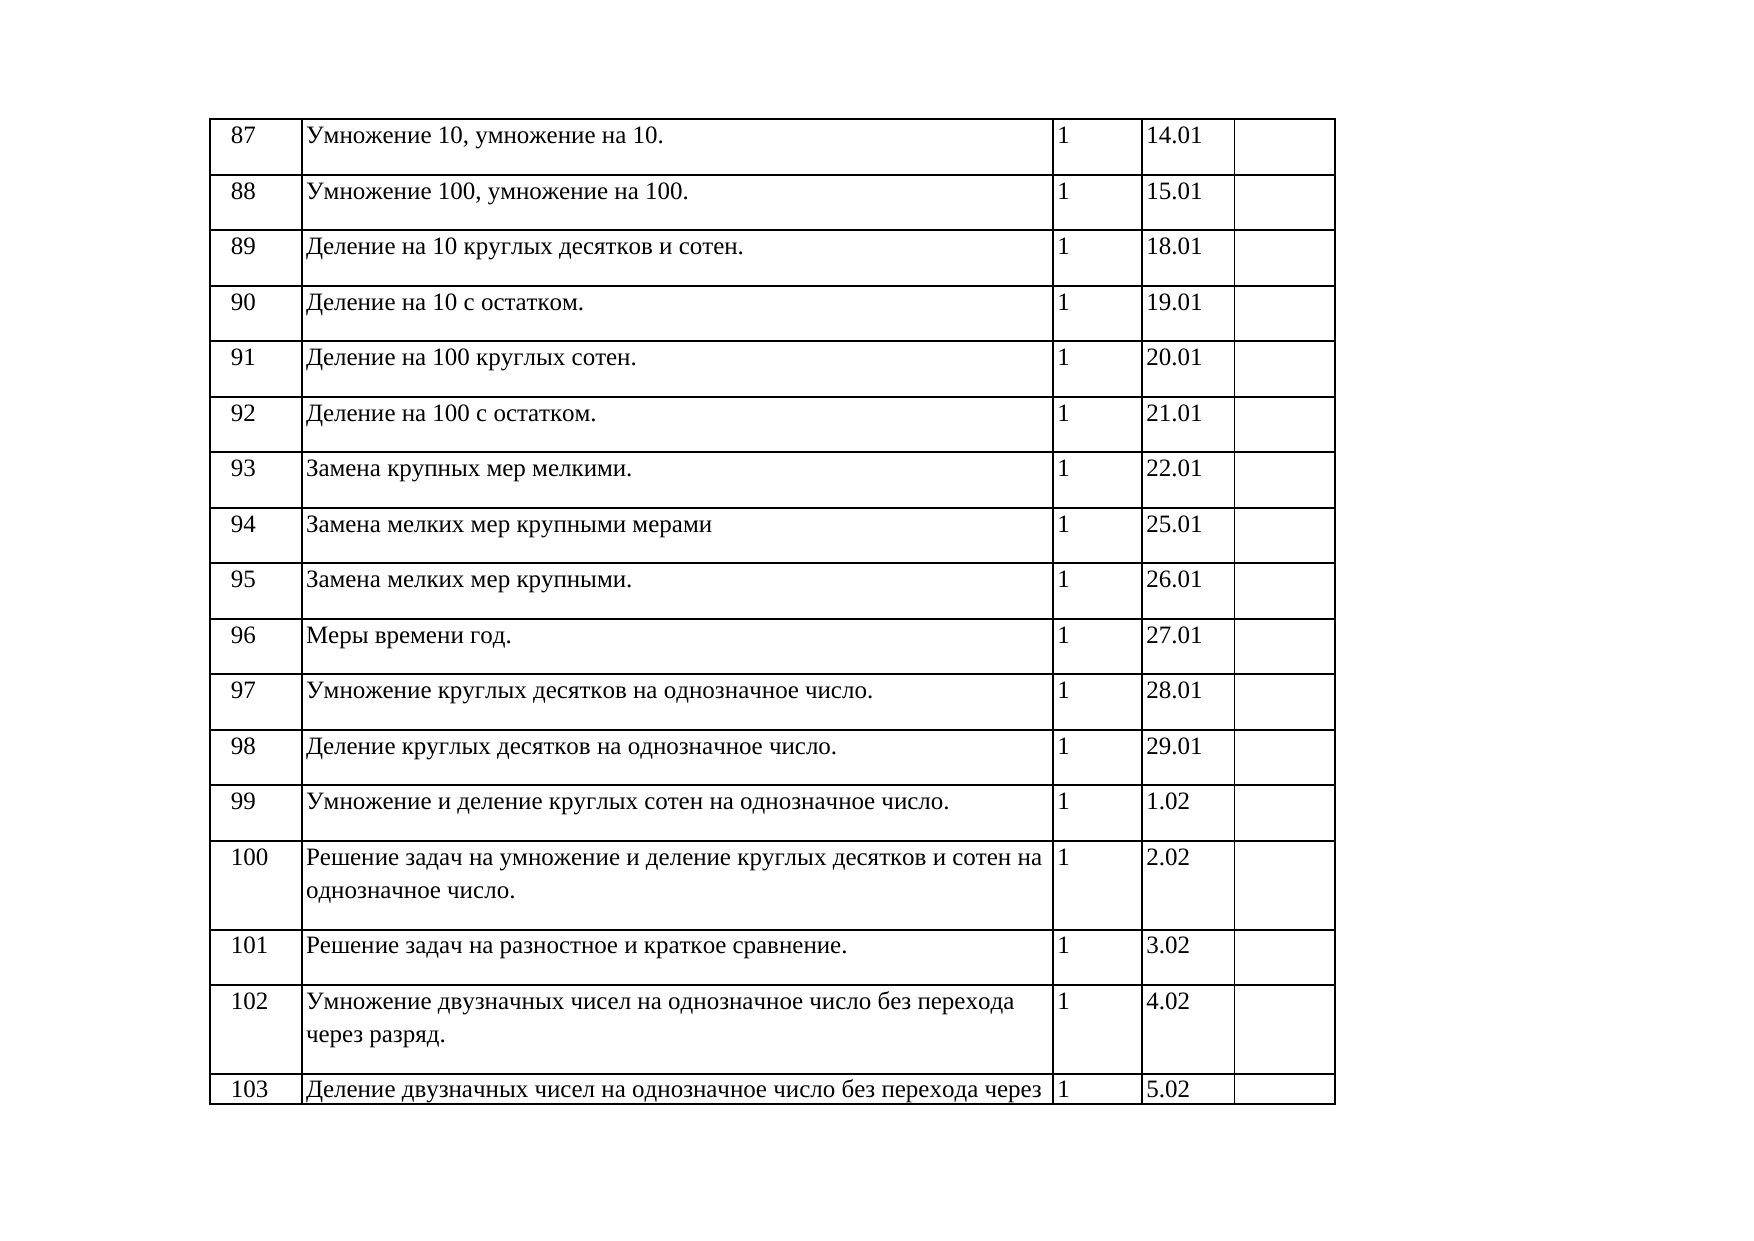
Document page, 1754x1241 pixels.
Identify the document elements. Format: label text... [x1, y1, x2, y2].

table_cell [303, 1075, 1052, 1103]
table_cell [1235, 231, 1334, 285]
table_cell 5.02 [1143, 1075, 1234, 1103]
table_cell [1235, 842, 1334, 928]
table_cell 1 [1054, 176, 1141, 229]
table_cell [1235, 176, 1334, 229]
table_cell 1 [1054, 786, 1141, 840]
table_cell 26.01 [1143, 564, 1234, 618]
table_cell 1 [1054, 931, 1141, 984]
table_cell 1 [1054, 120, 1141, 174]
table_cell [1235, 620, 1334, 673]
table_cell 22.01 [1143, 453, 1234, 507]
table_cell 1 [1054, 620, 1141, 673]
table_cell 1 [1054, 287, 1141, 340]
table_cell 100 [211, 842, 301, 928]
table_cell 96 [211, 620, 301, 673]
table_cell [1235, 786, 1334, 840]
table_cell 4.02 [1143, 986, 1234, 1072]
table_cell 1 [1054, 986, 1141, 1072]
table_cell 99 [211, 786, 301, 840]
table_cell Умножение 10, умножение на 10. [303, 120, 1052, 174]
table_cell Замена мелких мер крупными мерами [303, 509, 1052, 562]
table_cell [1235, 986, 1334, 1072]
table_cell [1235, 509, 1334, 562]
table_cell 25.01 [1143, 509, 1234, 562]
table_cell Умножение двузначных чисел на однозначное число без перехода через разряд. [303, 986, 1052, 1072]
table_cell 1 [1054, 342, 1141, 396]
table_cell Замена мелких мер крупными. [303, 564, 1052, 618]
table_cell 88 [211, 176, 301, 229]
table_cell 20.01 [1143, 342, 1234, 396]
table_cell 89 [211, 231, 301, 285]
table_cell 1.02 [1143, 786, 1234, 840]
table_cell 1 [1054, 1075, 1141, 1103]
table_cell 29.01 [1143, 731, 1234, 784]
table_cell 91 [211, 342, 301, 396]
table_cell Решение задач на умножение и деление круглых десятков и сотен на однозначное число. [303, 842, 1052, 928]
table_cell 14.01 [1143, 120, 1234, 174]
table_cell 1 [1054, 231, 1141, 285]
table_cell [1235, 287, 1334, 340]
table_cell 97 [211, 675, 301, 729]
table_cell [1235, 453, 1334, 507]
table_cell 3.02 [1143, 931, 1234, 984]
table_cell 21.01 [1143, 398, 1234, 451]
table_cell 90 [211, 287, 301, 340]
table_cell Деление круглых десятков на однозначное число. [303, 731, 1052, 784]
table_cell 94 [211, 509, 301, 562]
table_cell Умножение 100, умножение на 100. [303, 176, 1052, 229]
table_cell 19.01 [1143, 287, 1234, 340]
table_cell Умножение и деление круглых сотен на однозначное число. [303, 786, 1052, 840]
table_cell 1 [1054, 509, 1141, 562]
table_cell [1235, 931, 1334, 984]
table_cell 1 [1054, 453, 1141, 507]
table_cell 1 [1054, 842, 1141, 928]
table_cell 101 [211, 931, 301, 984]
table_cell Деление на 10 круглых десятков и сотен. [303, 231, 1052, 285]
table_cell 87 [211, 120, 301, 174]
table_cell 1 [1054, 564, 1141, 618]
table_cell 2.02 [1143, 842, 1234, 928]
table_cell 1 [1054, 675, 1141, 729]
table_cell Замена крупных мер мелкими. [303, 453, 1052, 507]
table_cell 95 [211, 564, 301, 618]
table_cell 28.01 [1143, 675, 1234, 729]
table_cell [1235, 398, 1334, 451]
table_cell 103 [211, 1075, 301, 1103]
table_cell 1 [1054, 731, 1141, 784]
table_cell Деление на 100 круглых сотен. [303, 342, 1052, 396]
table_cell Деление на 100 с остатком. [303, 398, 1052, 451]
table_cell 27.01 [1143, 620, 1234, 673]
table_cell 18.01 [1143, 231, 1234, 285]
table_cell Умножение круглых десятков на однозначное число. [303, 675, 1052, 729]
table_cell Решение задач на разностное и краткое сравнение. [303, 931, 1052, 984]
table_cell 93 [211, 453, 301, 507]
table_cell [1235, 731, 1334, 784]
table_cell 15.01 [1143, 176, 1234, 229]
table_cell [1235, 564, 1334, 618]
table_cell [1235, 342, 1334, 396]
table_cell [1235, 1075, 1334, 1103]
table_cell [1235, 120, 1334, 174]
table_cell 102 [211, 986, 301, 1072]
table_cell Деление на 10 с остатком. [303, 287, 1052, 340]
table_cell 92 [211, 398, 301, 451]
table_cell 98 [211, 731, 301, 784]
table_cell [1235, 675, 1334, 729]
table_cell 1 [1054, 398, 1141, 451]
table_cell Меры времени год. [303, 620, 1052, 673]
